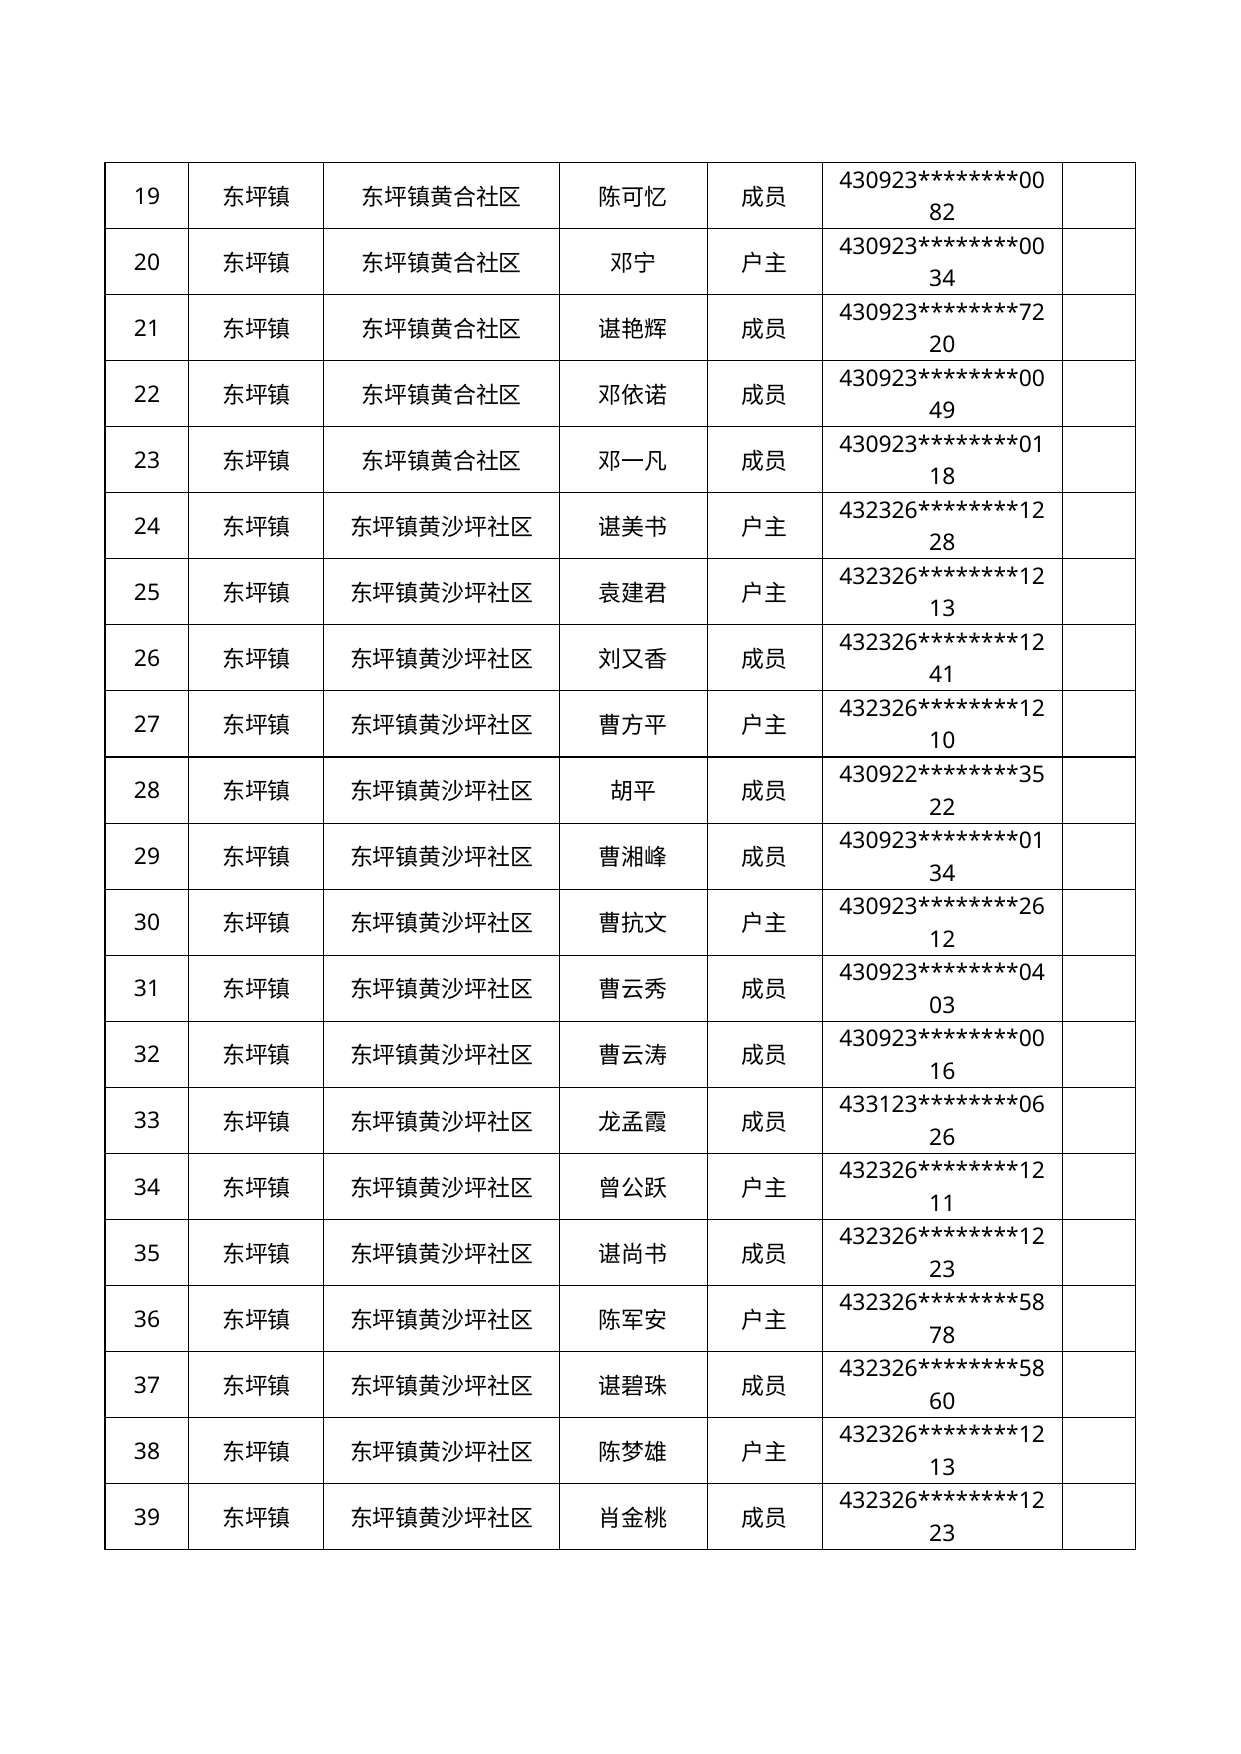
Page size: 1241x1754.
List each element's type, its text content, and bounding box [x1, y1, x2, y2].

table_cell 东坪镇黄沙坪社区 [324, 890, 559, 954]
table_cell 东坪镇 [189, 493, 323, 558]
table_cell [1063, 1418, 1135, 1483]
table_cell 29 [106, 824, 188, 888]
table_cell 430923********2612 [823, 890, 1062, 954]
table_cell 龙孟霞 [560, 1088, 707, 1153]
table_cell 432326********1223 [823, 1484, 1062, 1549]
table_cell 东坪镇 [189, 163, 323, 228]
table_cell 东坪镇黄合社区 [324, 295, 559, 360]
table_cell 东坪镇 [189, 1418, 323, 1483]
table_cell 25 [106, 559, 188, 624]
table_cell 28 [106, 758, 188, 822]
table_cell [1063, 1286, 1135, 1351]
table_cell 32 [106, 1022, 188, 1087]
table_cell 37 [106, 1352, 188, 1417]
table_cell 东坪镇黄沙坪社区 [324, 758, 559, 822]
table_cell 26 [106, 625, 188, 690]
table_cell 邓依诺 [560, 361, 707, 426]
table_cell 户主 [708, 229, 822, 294]
table_cell [1063, 361, 1135, 426]
table_cell 东坪镇黄沙坪社区 [324, 1418, 559, 1483]
table_cell [1063, 1154, 1135, 1219]
table_cell 曹云涛 [560, 1022, 707, 1087]
table_cell 曹云秀 [560, 956, 707, 1021]
table_cell 432326********1211 [823, 1154, 1062, 1219]
table_cell 成员 [708, 361, 822, 426]
table_cell [1063, 295, 1135, 360]
table_cell 430923********7220 [823, 295, 1062, 360]
table_cell 430922********3522 [823, 758, 1062, 822]
table_cell [1063, 625, 1135, 690]
table_cell [1063, 1220, 1135, 1285]
table_cell 东坪镇黄沙坪社区 [324, 1286, 559, 1351]
table_cell 成员 [708, 1484, 822, 1549]
table_cell 东坪镇黄沙坪社区 [324, 956, 559, 1021]
table_cell 户主 [708, 493, 822, 558]
table_cell 东坪镇黄沙坪社区 [324, 559, 559, 624]
table_cell 成员 [708, 163, 822, 228]
table_cell 曹方平 [560, 691, 707, 756]
table_cell 东坪镇黄沙坪社区 [324, 1484, 559, 1549]
table_cell 430923********0016 [823, 1022, 1062, 1087]
table_cell 曹湘峰 [560, 824, 707, 888]
table_cell 成员 [708, 427, 822, 492]
table_cell 胡平 [560, 758, 707, 822]
table_cell 户主 [708, 1418, 822, 1483]
table_cell 成员 [708, 625, 822, 690]
table_cell 东坪镇黄沙坪社区 [324, 691, 559, 756]
table_cell 20 [106, 229, 188, 294]
table_cell 东坪镇黄沙坪社区 [324, 1088, 559, 1153]
table_cell 曾公跃 [560, 1154, 707, 1219]
table_cell 东坪镇 [189, 1022, 323, 1087]
table_cell 430923********0034 [823, 229, 1062, 294]
table_cell 东坪镇黄沙坪社区 [324, 824, 559, 888]
table_cell 成员 [708, 1088, 822, 1153]
table_cell 邓一凡 [560, 427, 707, 492]
table_cell 34 [106, 1154, 188, 1219]
table_cell 31 [106, 956, 188, 1021]
table_cell [1063, 691, 1135, 756]
table_cell 24 [106, 493, 188, 558]
table_cell 东坪镇 [189, 691, 323, 756]
table_cell 东坪镇黄合社区 [324, 361, 559, 426]
table_cell [1063, 890, 1135, 954]
table_cell 邓宁 [560, 229, 707, 294]
table_cell [1063, 1484, 1135, 1549]
table_cell 432326********5860 [823, 1352, 1062, 1417]
table_cell 432326********1241 [823, 625, 1062, 690]
table_cell [1063, 758, 1135, 822]
table_cell 陈军安 [560, 1286, 707, 1351]
table_cell 19 [106, 163, 188, 228]
table_cell 东坪镇黄沙坪社区 [324, 625, 559, 690]
table_cell [1063, 163, 1135, 228]
table_cell 成员 [708, 956, 822, 1021]
table_cell 东坪镇 [189, 758, 323, 822]
table_cell 432326********1213 [823, 1418, 1062, 1483]
table_cell 430923********0082 [823, 163, 1062, 228]
table_cell [1063, 493, 1135, 558]
table_cell 22 [106, 361, 188, 426]
table_cell 户主 [708, 1286, 822, 1351]
table_cell 东坪镇 [189, 1088, 323, 1153]
table_cell 陈梦雄 [560, 1418, 707, 1483]
table_cell 东坪镇 [189, 427, 323, 492]
table_cell 东坪镇 [189, 361, 323, 426]
table_cell 东坪镇黄沙坪社区 [324, 1220, 559, 1285]
table_cell 成员 [708, 1352, 822, 1417]
table_cell 432326********1223 [823, 1220, 1062, 1285]
table_cell 30 [106, 890, 188, 954]
table_cell 21 [106, 295, 188, 360]
table_cell 430923********0134 [823, 824, 1062, 888]
table_cell 35 [106, 1220, 188, 1285]
table_cell 成员 [708, 824, 822, 888]
table_cell 谌艳辉 [560, 295, 707, 360]
table_cell 东坪镇 [189, 956, 323, 1021]
table_cell 430923********0118 [823, 427, 1062, 492]
table_cell 东坪镇黄合社区 [324, 163, 559, 228]
table_cell [1063, 956, 1135, 1021]
table_cell 432326********1228 [823, 493, 1062, 558]
table_cell [1063, 229, 1135, 294]
table_cell 36 [106, 1286, 188, 1351]
table_cell 谌尚书 [560, 1220, 707, 1285]
table_cell 成员 [708, 1220, 822, 1285]
table_cell 432326********5878 [823, 1286, 1062, 1351]
table_cell 东坪镇 [189, 295, 323, 360]
table_cell 东坪镇 [189, 625, 323, 690]
table_cell 成员 [708, 1022, 822, 1087]
table_cell 432326********1210 [823, 691, 1062, 756]
table_cell 曹抗文 [560, 890, 707, 954]
table_cell 东坪镇 [189, 559, 323, 624]
table_cell 户主 [708, 691, 822, 756]
table_cell 东坪镇黄沙坪社区 [324, 1154, 559, 1219]
table_cell 东坪镇 [189, 824, 323, 888]
table_cell 东坪镇黄沙坪社区 [324, 1022, 559, 1087]
table_cell 东坪镇 [189, 1286, 323, 1351]
table_cell 东坪镇 [189, 229, 323, 294]
table_cell 袁建君 [560, 559, 707, 624]
table_cell 东坪镇 [189, 1352, 323, 1417]
table_cell [1063, 1022, 1135, 1087]
table_cell 33 [106, 1088, 188, 1153]
table_cell 27 [106, 691, 188, 756]
table_cell 东坪镇黄沙坪社区 [324, 1352, 559, 1417]
table_cell 户主 [708, 559, 822, 624]
table_cell 430923********0403 [823, 956, 1062, 1021]
table_cell [1063, 1352, 1135, 1417]
table_cell 430923********0049 [823, 361, 1062, 426]
table_cell 东坪镇黄合社区 [324, 427, 559, 492]
table_cell 433123********0626 [823, 1088, 1062, 1153]
table_cell 东坪镇黄合社区 [324, 229, 559, 294]
table_cell [1063, 1088, 1135, 1153]
table_cell 户主 [708, 890, 822, 954]
table_cell 户主 [708, 1154, 822, 1219]
table_cell 成员 [708, 758, 822, 822]
table_cell 38 [106, 1418, 188, 1483]
table_cell 东坪镇 [189, 890, 323, 954]
table_cell 陈可忆 [560, 163, 707, 228]
table_cell [1063, 427, 1135, 492]
table_cell 432326********1213 [823, 559, 1062, 624]
table_cell 成员 [708, 295, 822, 360]
table_cell 东坪镇 [189, 1154, 323, 1219]
table_cell [1063, 824, 1135, 888]
table_cell 刘又香 [560, 625, 707, 690]
table_cell 肖金桃 [560, 1484, 707, 1549]
table_cell 谌美书 [560, 493, 707, 558]
table_cell 东坪镇 [189, 1220, 323, 1285]
table_cell 东坪镇黄沙坪社区 [324, 493, 559, 558]
table_cell 谌碧珠 [560, 1352, 707, 1417]
table_cell 23 [106, 427, 188, 492]
table_cell 东坪镇 [189, 1484, 323, 1549]
table_cell 39 [106, 1484, 188, 1549]
table_cell [1063, 559, 1135, 624]
